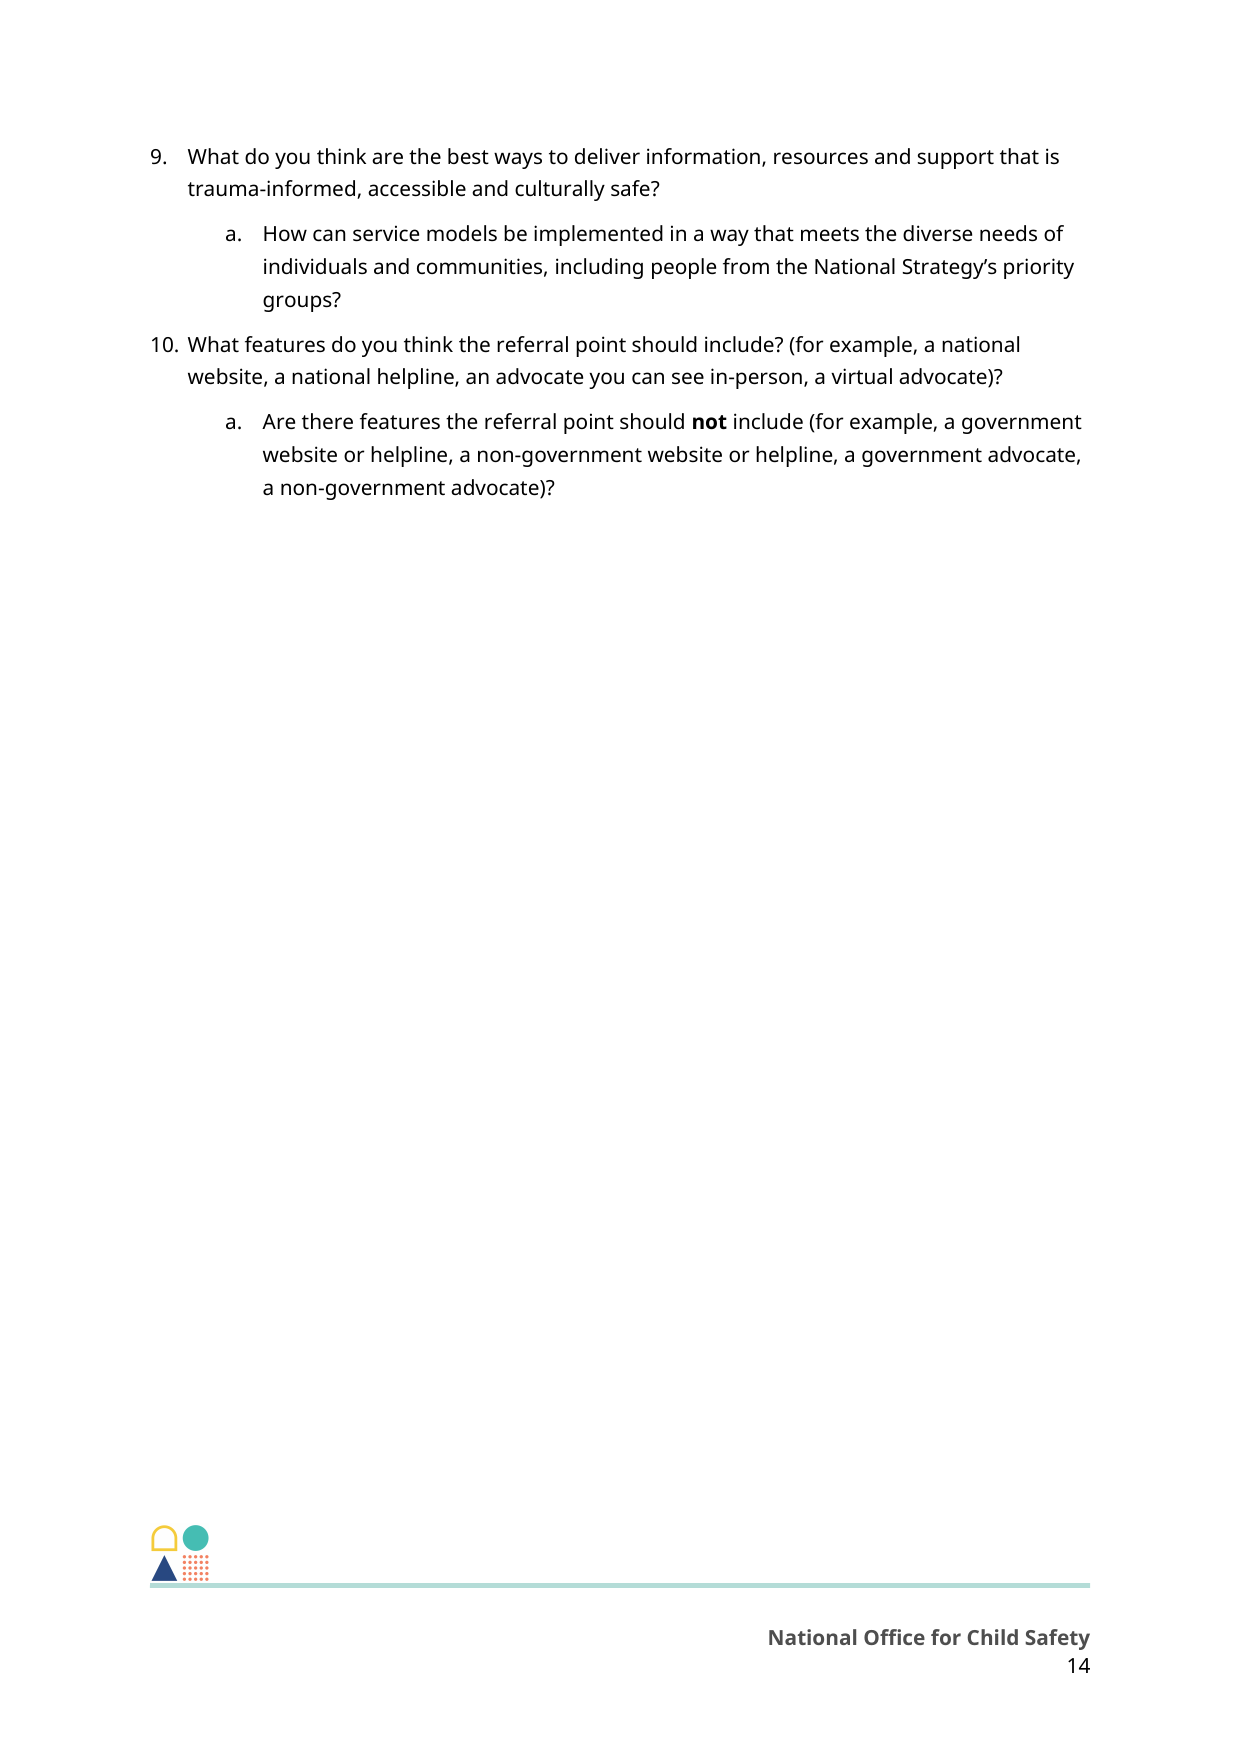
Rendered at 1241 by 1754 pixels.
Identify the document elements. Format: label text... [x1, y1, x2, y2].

picture [150, 1523, 209, 1583]
list What features do you think the referral point should include? (for example, a national website, a national helpline, an advocate you can see in-person, a virtual advocate)? [150, 330, 1090, 391]
list How can service models be implemented in a way that meets the diverse needs of individuals and communities, including people from the National Strategy’s priority groups? [225, 219, 1090, 313]
list Are there features the referral point should not include (for example, a government website or helpline, a non-government website or helpline, a government advocate, a non-government advocate)? [225, 407, 1090, 501]
list What do you think are the best ways to deliver information, resources and support that is trauma-informed, accessible and culturally safe? [150, 142, 1090, 203]
